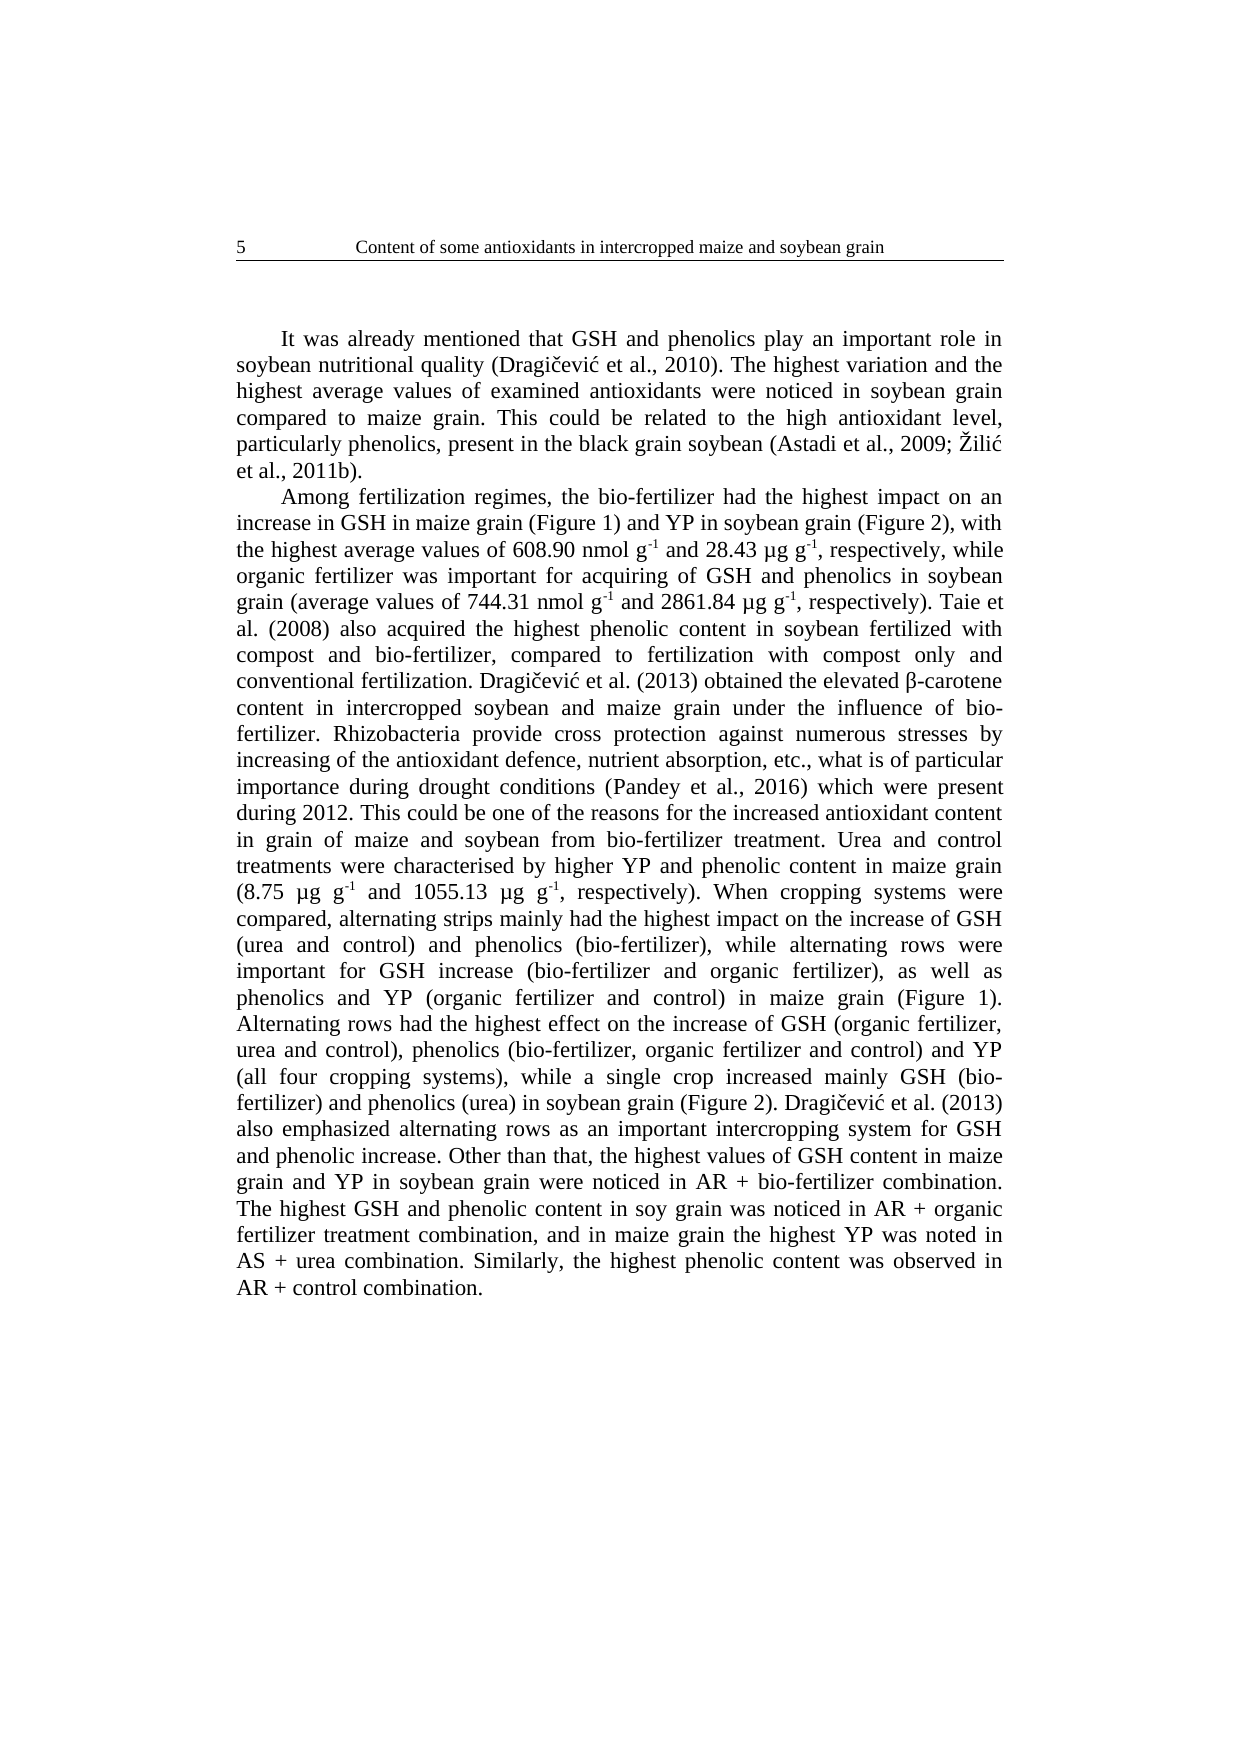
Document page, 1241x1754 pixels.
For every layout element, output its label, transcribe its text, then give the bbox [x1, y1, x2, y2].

text Among fertilization regimes, the bio-fertilizer had the highest impact on an increase in GSH in maize grain (Figure 1) and YP in soybean grain (Figure 2), with the highest average values of 608.90 nmol g-1 and 28.43 µg g-1, respectively, while organic fertilizer was important for acquiring of GSH and phenolics in soybean grain (average values of 744.31 nmol g-1 and 2861.84 µg g-1, respectively). Taie et al. (2008) also acquired the highest phenolic content in soybean fertilized with compost and bio-fertilizer, compared to fertilization with compost only and conventional fertilization. Dragičević et al. (2013) obtained the elevated β-carotene content in intercropped soybean and maize grain under the influence of bio-fertilizer. Rhizobacteria provide cross protection against numerous stresses by increasing of the antioxidant defence, nutrient absorption, etc., what is of particular importance during drought conditions (Pandey et al., 2016) which were present during 2012. This could be one of the reasons for the increased antioxidant content in grain of maize and soybean from bio-fertilizer treatment. Urea and control treatments were characterised by higher YP and phenolic content in maize grain (8.75 µg g-1 and 1055.13 µg g-1, respectively). When cropping systems were compared, alternating strips mainly had the highest impact on the increase of GSH (urea and control) and phenolics (bio-fertilizer), while alternating rows were important for GSH increase (bio-fertilizer and organic fertilizer), as well as phenolics and YP (organic fertilizer and control) in maize grain (Figure 1). Alternating rows had the highest effect on the increase of GSH (organic fertilizer, urea and control), phenolics (bio-fertilizer, organic fertilizer and control) and YP (all four cropping systems), while a single crop increased mainly GSH (bio-fertilizer) and phenolics (urea) in soybean grain (Figure 2). Dragičević et al. (2013) also emphasized alternating rows as an important intercropping system for GSH and phenolic increase. Other than that, the highest values of GSH content in maize grain and YP in soybean grain were noticed in AR + bio-fertilizer combination. The highest GSH and phenolic content in soy grain was noticed in AR + organic fertilizer treatment combination, and in maize grain the highest YP was noted in AS + urea combination. Similarly, the highest phenolic content was observed in AR + control combination. [236, 483, 1004, 1300]
text It was already mentioned that GSH and phenolics play an important role in soybean nutritional quality (Dragičević et al., 2010). The highest variation and the highest average values of examined antioxidants were noticed in soybean grain compared to maize grain. This could be related to the high antioxidant level, particularly phenolics, present in the black grain soybean (Astadi et al., 2009; Žilić et al., 2011b). [236, 325, 1004, 483]
